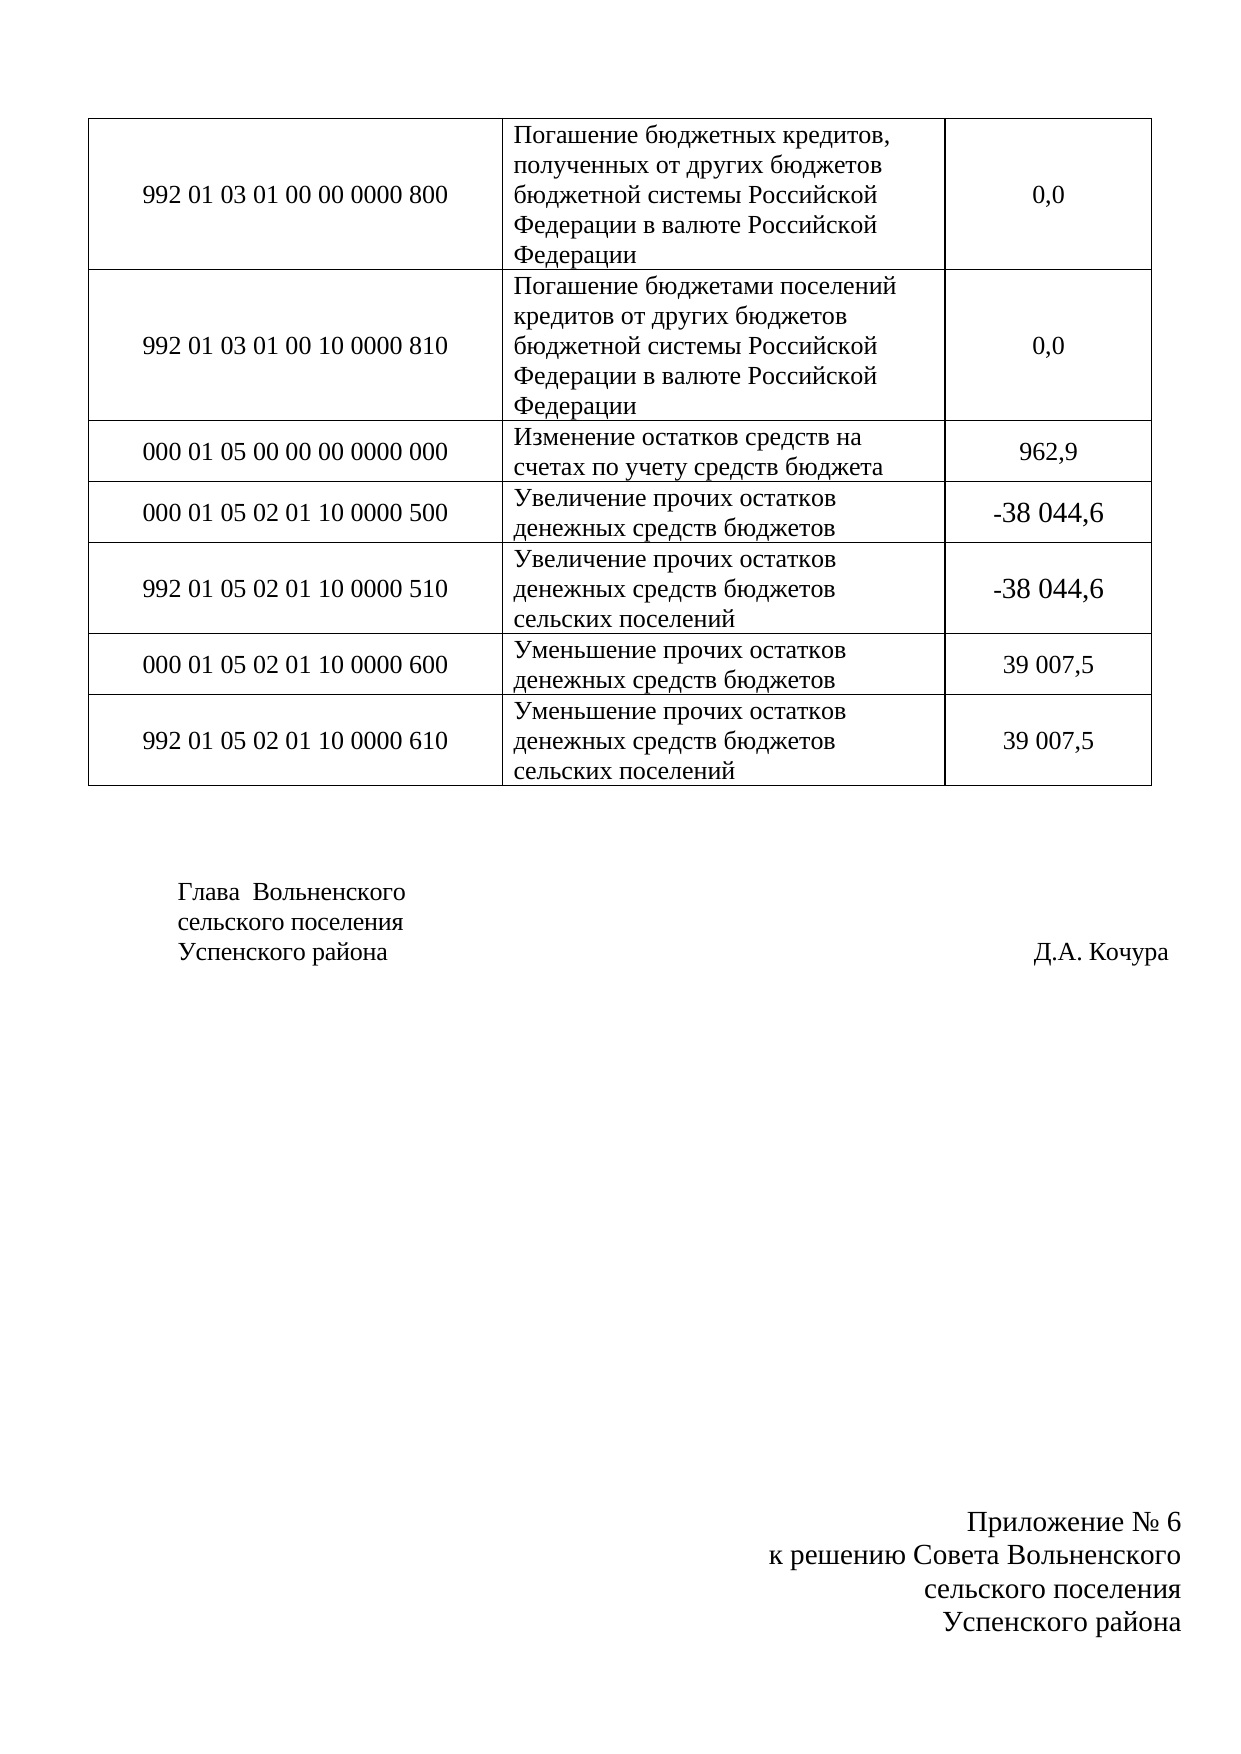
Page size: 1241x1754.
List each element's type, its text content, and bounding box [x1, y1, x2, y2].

table_cell Увеличение прочих остатков денежных средств бюджетов [503, 482, 944, 542]
text сельского поселения [133, 906, 1181, 936]
table_cell Уменьшение прочих остатков денежных средств бюджетов [503, 634, 944, 694]
table_cell 000 01 05 00 00 00 0000 000 [89, 421, 502, 481]
text сельского поселения [694, 1571, 1181, 1604]
table_cell 0,0 [946, 119, 1151, 269]
table_cell 000 01 05 02 01 10 0000 600 [89, 634, 502, 694]
text Приложение № 6 [694, 1504, 1181, 1537]
table_cell 992 01 03 01 00 10 0000 810 [89, 270, 502, 420]
table_cell Погашение бюджетных кредитов, полученных от других бюджетов бюджетной системы Российской Федерации в валюте Российской Федерации [503, 119, 944, 269]
text Успенского района [694, 1604, 1181, 1638]
table_cell 0,0 [946, 270, 1151, 420]
text к решению Совета Вольненского [694, 1537, 1181, 1571]
table_cell 000 01 05 02 01 10 0000 500 [89, 482, 502, 542]
table_cell 992 01 05 02 01 10 0000 510 [89, 543, 502, 633]
table_cell 39 007,5 [946, 695, 1151, 785]
table_cell Изменение остатков средств на счетах по учету средств бюджета [503, 421, 944, 481]
table_cell -38 044,6 [946, 482, 1151, 542]
table_cell -38 044,6 [946, 543, 1151, 633]
text Успенского района Д.А. Кочура [133, 936, 1181, 966]
table_cell 39 007,5 [946, 634, 1151, 694]
text Глава Вольненского [133, 876, 1181, 906]
table_cell Увеличение прочих остатков денежных средств бюджетов сельских поселений [503, 543, 944, 633]
table_cell 992 01 03 01 00 00 0000 800 [89, 119, 502, 269]
table_cell 962,9 [946, 421, 1151, 481]
table_cell 992 01 05 02 01 10 0000 610 [89, 695, 502, 785]
table_cell Уменьшение прочих остатков денежных средств бюджетов сельских поселений [503, 695, 944, 785]
table_cell Погашение бюджетами поселений кредитов от других бюджетов бюджетной системы Российской Федерации в валюте Российской Федерации [503, 270, 944, 420]
